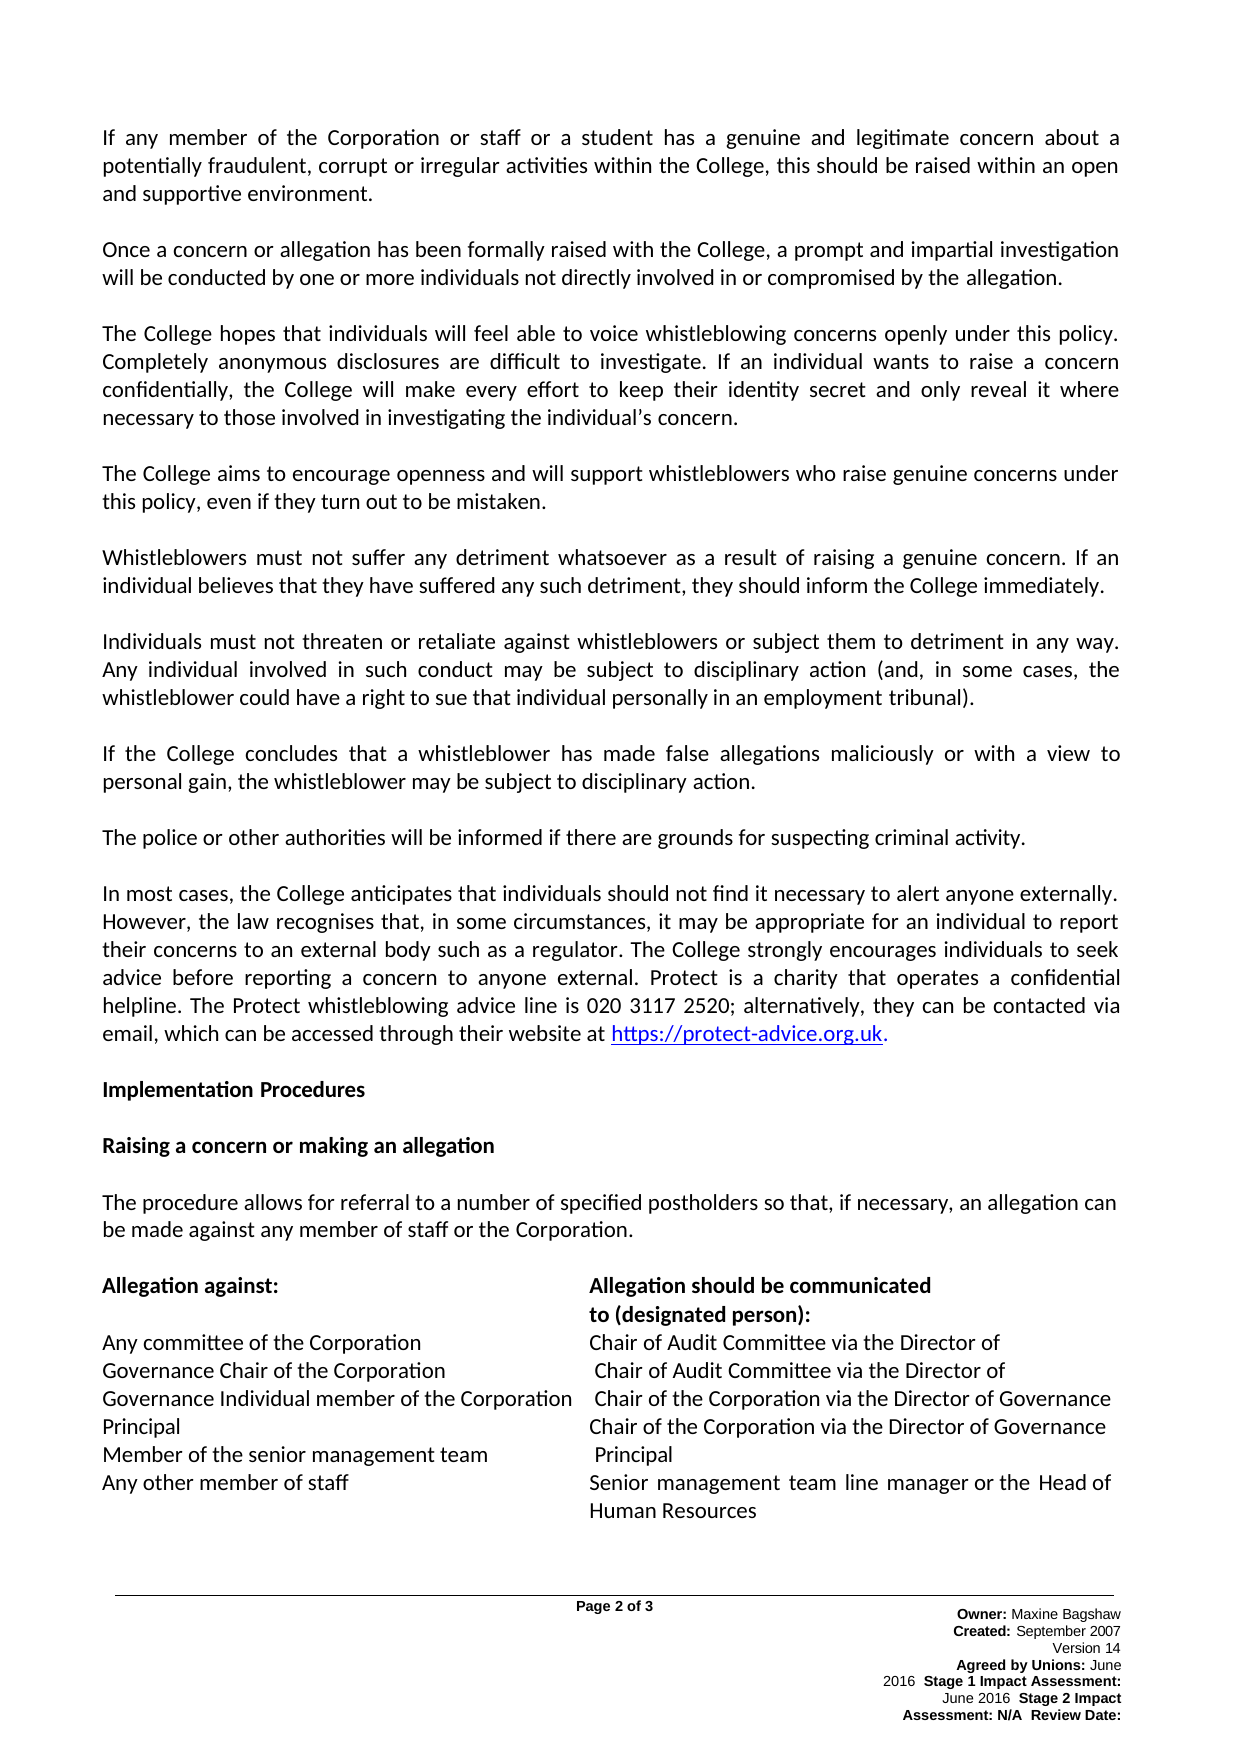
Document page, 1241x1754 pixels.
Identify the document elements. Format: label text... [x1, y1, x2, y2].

subtitle Allegation against: Allegation should be communicated to (designated person): [102, 1272, 956, 1328]
text Raising a concern or making an allegation [102, 1131, 1144, 1159]
text Any committee of the Corporation Chair of Audit Committee via the Director of Governance Chair of the Corporation Chair of Audit Committee via the Director of Governance Individual member of the Corporation Chair of the Corporation via the Director of Governance Principal Chair of the Corporation via the Director of Governance Member of the senior management team Principal [102, 1328, 1117, 1468]
text Whistleblowers must not suffer any detriment whatsoever as a result of raising a genuine concern. If an individual believes that they have suffered any such detriment, they should inform the College immediately. [102, 543, 1121, 599]
text Any other member of staff Senior management team line manager or the Head of Human Resources [102, 1468, 1121, 1524]
text The procedure allows for referral to a number of specified postholders so that, if necessary, an allegation can be made against any member of staff or the Corporation. [102, 1188, 1121, 1244]
text If the College concludes that a whistleblower has made false allegations maliciously or with a view to personal gain, the whistleblower may be subject to disciplinary action. [102, 739, 1121, 795]
text The College aims to encourage openness and will support whistleblowers who raise genuine concerns under this policy, even if they turn out to be mistaken. [102, 459, 1121, 515]
subtitle Implementation Procedures [102, 1075, 1144, 1103]
text Individuals must not threaten or retaliate against whistleblowers or subject them to detriment in any way. Any individual involved in such conduct may be subject to disciplinary action (and, in some cases, the whistleblower could have a right to sue that individual personally in an employment tribunal). [102, 627, 1121, 711]
text In most cases, the College anticipates that individuals should not find it necessary to alert anyone externally. However, the law recognises that, in some circumstances, it may be appropriate for an individual to report their concerns to an external body such as a regulator. The College strongly encourages individuals to seek advice before reporting a concern to anyone external. Protect is a charity that operates a confidential helpline. The Protect whistleblowing advice line is 020 3117 2520; alternatively, they can be contacted via email, which can be accessed through their website at https://protect-advice.org.uk. [102, 879, 1121, 1047]
text If any member of the Corporation or staff or a student has a genuine and legitimate concern about a potentially fraudulent, corrupt or irregular activities within the College, this should be raised within an open and supportive environment. [102, 123, 1121, 207]
text The police or other authorities will be informed if there are grounds for suspecting criminal activity. [102, 823, 1144, 851]
text Once a concern or allegation has been formally raised with the College, a prompt and impartial investigation will be conducted by one or more individuals not directly involved in or compromised by the allegation. [102, 235, 1121, 291]
text The College hopes that individuals will feel able to voice whistleblowing concerns openly under this policy. Completely anonymous disclosures are difficult to investigate. If an individual wants to raise a concern confidentially, the College will make every effort to keep their identity secret and only reveal it where necessary to those involved in investigating the individual’s concern. [102, 319, 1121, 431]
